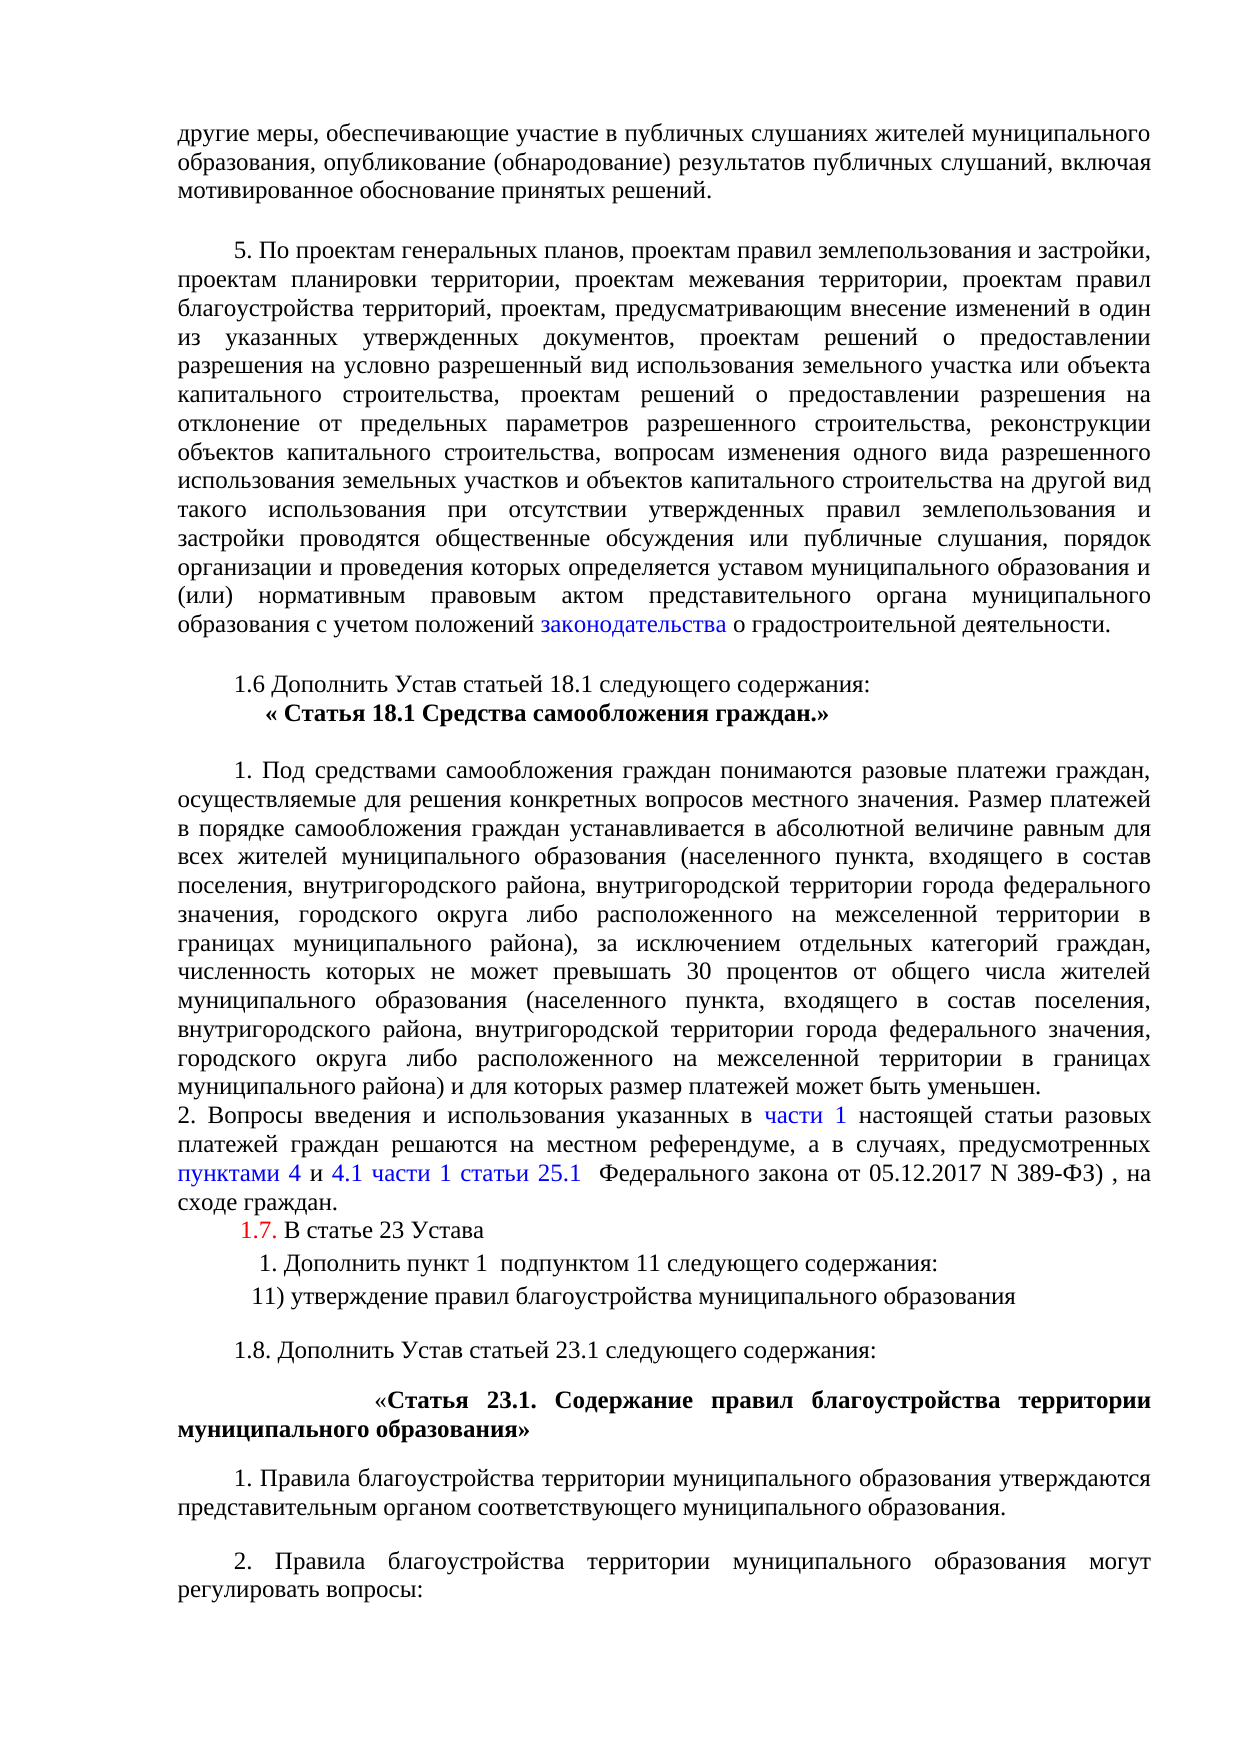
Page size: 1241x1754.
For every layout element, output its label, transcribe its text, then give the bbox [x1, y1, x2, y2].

text 1.7. В статье 23 Устава [177, 1215, 1152, 1244]
text 1.8. Дополнить Устав статьей 23.1 следующего содержания: [177, 1335, 1152, 1364]
text «Статья 23.1. Содержание правил благоустройства территории муниципального образования» [177, 1385, 1152, 1442]
text 11) утверждение правил благоустройства муниципального образования [177, 1281, 1152, 1310]
text 1.6 Дополнить Устав статьей 18.1 следующего содержания: [177, 669, 1152, 698]
text 1. Под средствами самообложения граждан понимаются разовые платежи граждан, осуществляемые для решения конкретных вопросов местного значения. Размер платежей в порядке самообложения граждан устанавливается в абсолютной величине равным для всех жителей муниципального образования (населенного пункта, входящего в состав поселения, внутригородского района, внутригородской территории города федерального значения, городского округа либо расположенного на межселенной территории в границах муниципального района), за исключением отдельных категорий граждан, численность которых не может превышать 30 процентов от общего числа жителей муниципального образования (населенного пункта, входящего в состав поселения, внутригородского района, внутригородской территории города федерального значения, городского округа либо расположенного на межселенной территории в границах муниципального района) и для которых размер платежей может быть уменьшен. [177, 755, 1152, 1100]
text 1. Дополнить пункт 1 подпунктом 11 следующего содержания: [177, 1248, 1152, 1277]
text 2. Правила благоустройства территории муниципального образования могут регулировать вопросы: [177, 1546, 1152, 1603]
text 2. Вопросы введения и использования указанных в части 1 настоящей статьи разовых платежей граждан решаются на местном референдуме, а в случаях, предусмотренных пунктами 4 и 4.1 части 1 статьи 25.1 Федерального закона от 05.12.2017 N 389-ФЗ) , на сходе граждан. [177, 1100, 1152, 1215]
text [177, 118, 1152, 204]
text 5. По проектам генеральных планов, проектам правил землепользования и застройки, проектам планировки территории, проектам межевания территории, проектам правил благоустройства территорий, проектам, предусматривающим внесение изменений в один из указанных утвержденных документов, проектам решений о предоставлении разрешения на условно разрешенный вид использования земельного участка или объекта капитального строительства, проектам решений о предоставлении разрешения на отклонение от предельных параметров разрешенного строительства, реконструкции объектов капитального строительства, вопросам изменения одного вида разрешенного использования земельных участков и объектов капитального строительства на другой вид такого использования при отсутствии утвержденных правил землепользования и застройки проводятся общественные обсуждения или публичные слушания, порядок организации и проведения которых определяется уставом муниципального образования и (или) нормативным правовым актом представительного органа муниципального образования с учетом положений законодательства о градостроительной деятельности. [177, 236, 1152, 638]
text 1. Правила благоустройства территории муниципального образования утверждаются представительным органом соответствующего муниципального образования. [177, 1463, 1152, 1521]
text « Статья 18.1 Средства самообложения граждан.» [177, 698, 1152, 727]
